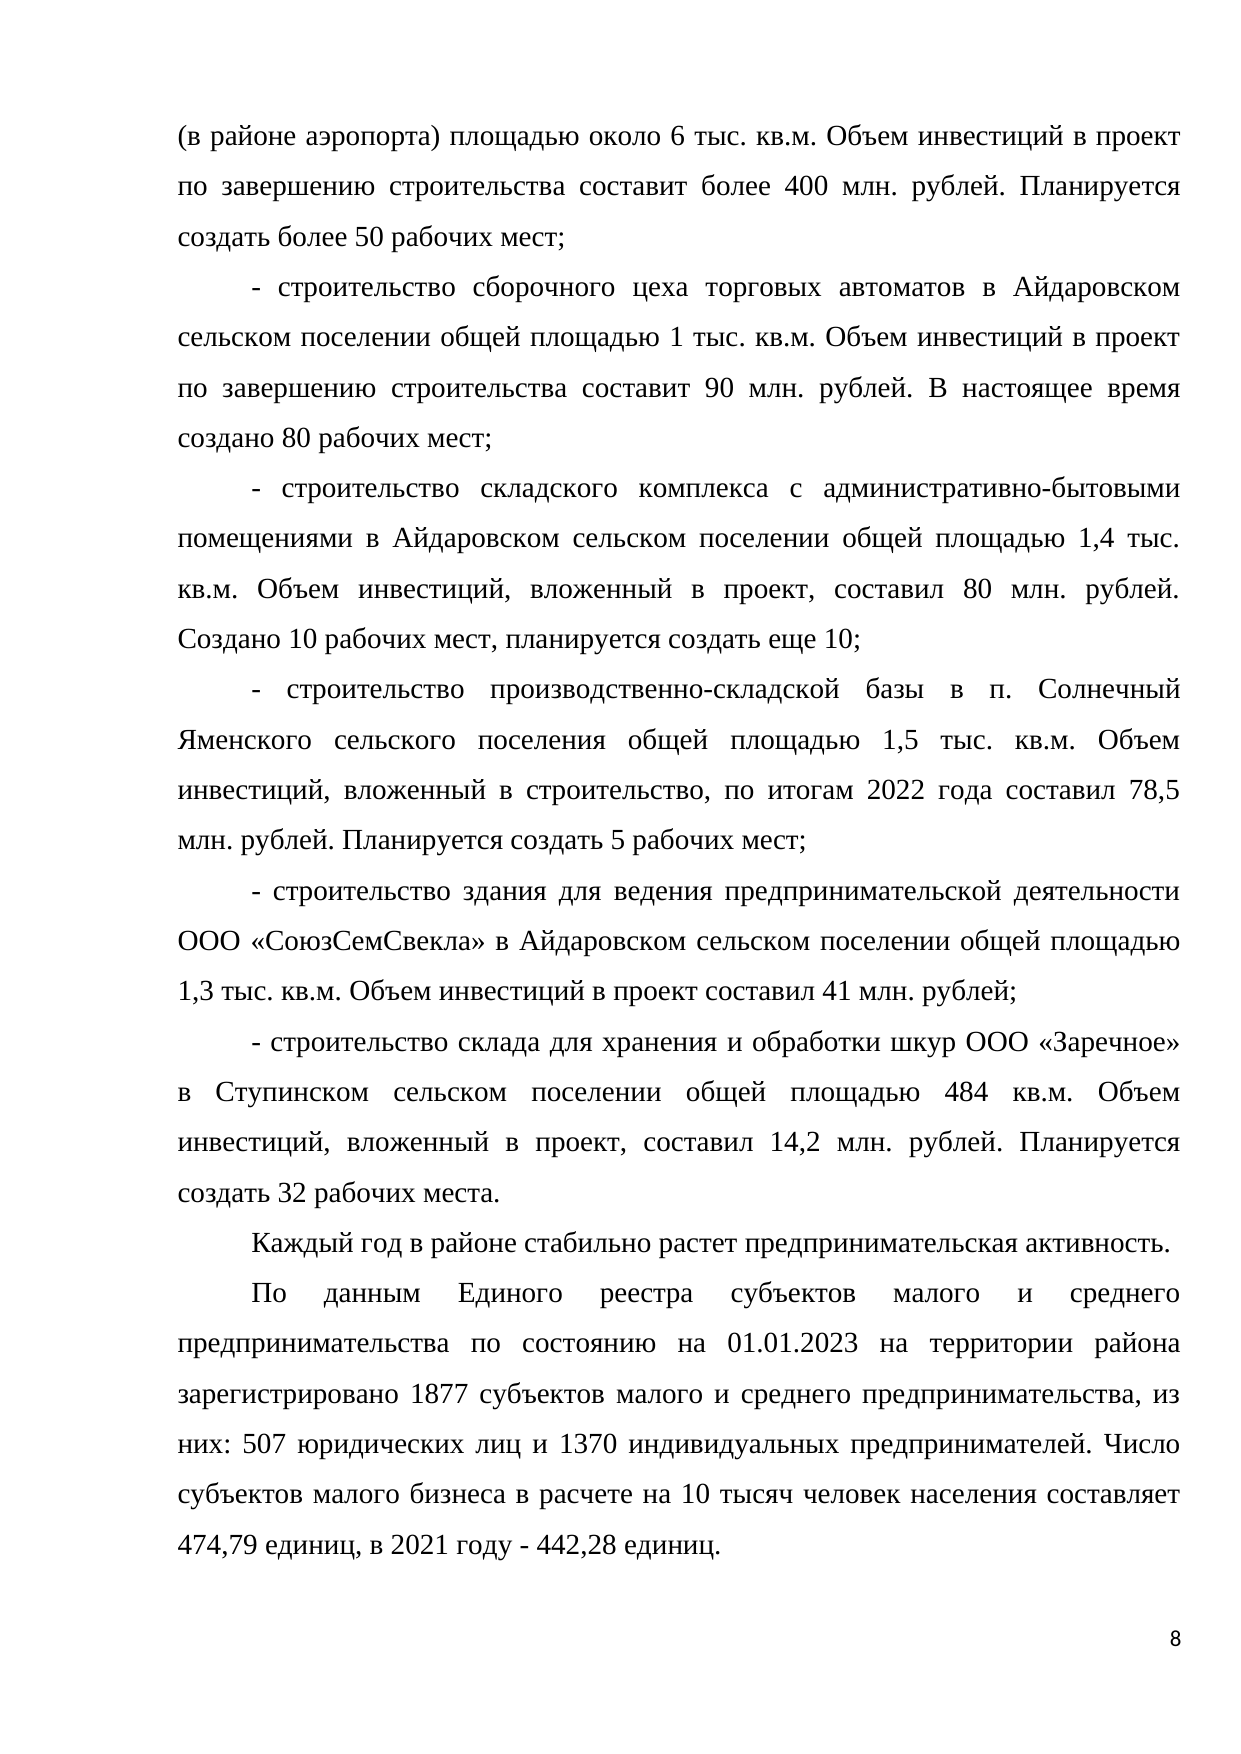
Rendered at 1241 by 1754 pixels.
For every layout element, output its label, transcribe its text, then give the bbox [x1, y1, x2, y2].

text По данным Единого реестра субъектов малого и среднего предпринимательства по состоянию на 01.01.2023 на территории района зарегистрировано 1877 субъектов малого и среднего предпринимательства, из них: 507 юридических лиц и 1370 индивидуальных предпринимателей. Число субъектов малого бизнеса в расчете на 10 тысяч человек населения составляет 474,79 единиц, в 2021 году - 442,28 единиц. [177, 1275, 1181, 1560]
text Каждый год в районе стабильно растет предпринимательская активность. [177, 1225, 1181, 1258]
text - строительство склада для хранения и обработки шкур ООО «Заречное» в Ступинском сельском поселении общей площадью 484 кв.м. Объем инвестиций, вложенный в проект, составил 14,2 млн. рублей. Планируется создать 32 рабочих места. [177, 1024, 1181, 1208]
text - строительство здания для ведения предпринимательской деятельности ООО «СоюзСемСвекла» в Айдаровском сельском поселении общей площадью 1,3 тыс. кв.м. Объем инвестиций в проект составил 41 млн. рублей; [177, 873, 1181, 1007]
text - строительство складского комплекса с административно-бытовыми помещениями в Айдаровском сельском поселении общей площадью 1,4 тыс. кв.м. Объем инвестиций, вложенный в проект, составил 80 млн. рублей. Создано 10 рабочих мест, планируется создать еще 10; [177, 470, 1181, 655]
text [177, 118, 1181, 252]
text - строительство производственно-складской базы в п. Солнечный Яменского сельского поселения общей площадью 1,5 тыс. кв.м. Объем инвестиций, вложенный в строительство, по итогам 2022 года составил 78,5 млн. рублей. Планируется создать 5 рабочих мест; [177, 672, 1181, 856]
text - строительство сборочного цеха торговых автоматов в Айдаровском сельском поселении общей площадью 1 тыс. кв.м. Объем инвестиций в проект по завершению строительства составит 90 млн. рублей. В настоящее время создано 80 рабочих мест; [177, 269, 1181, 453]
